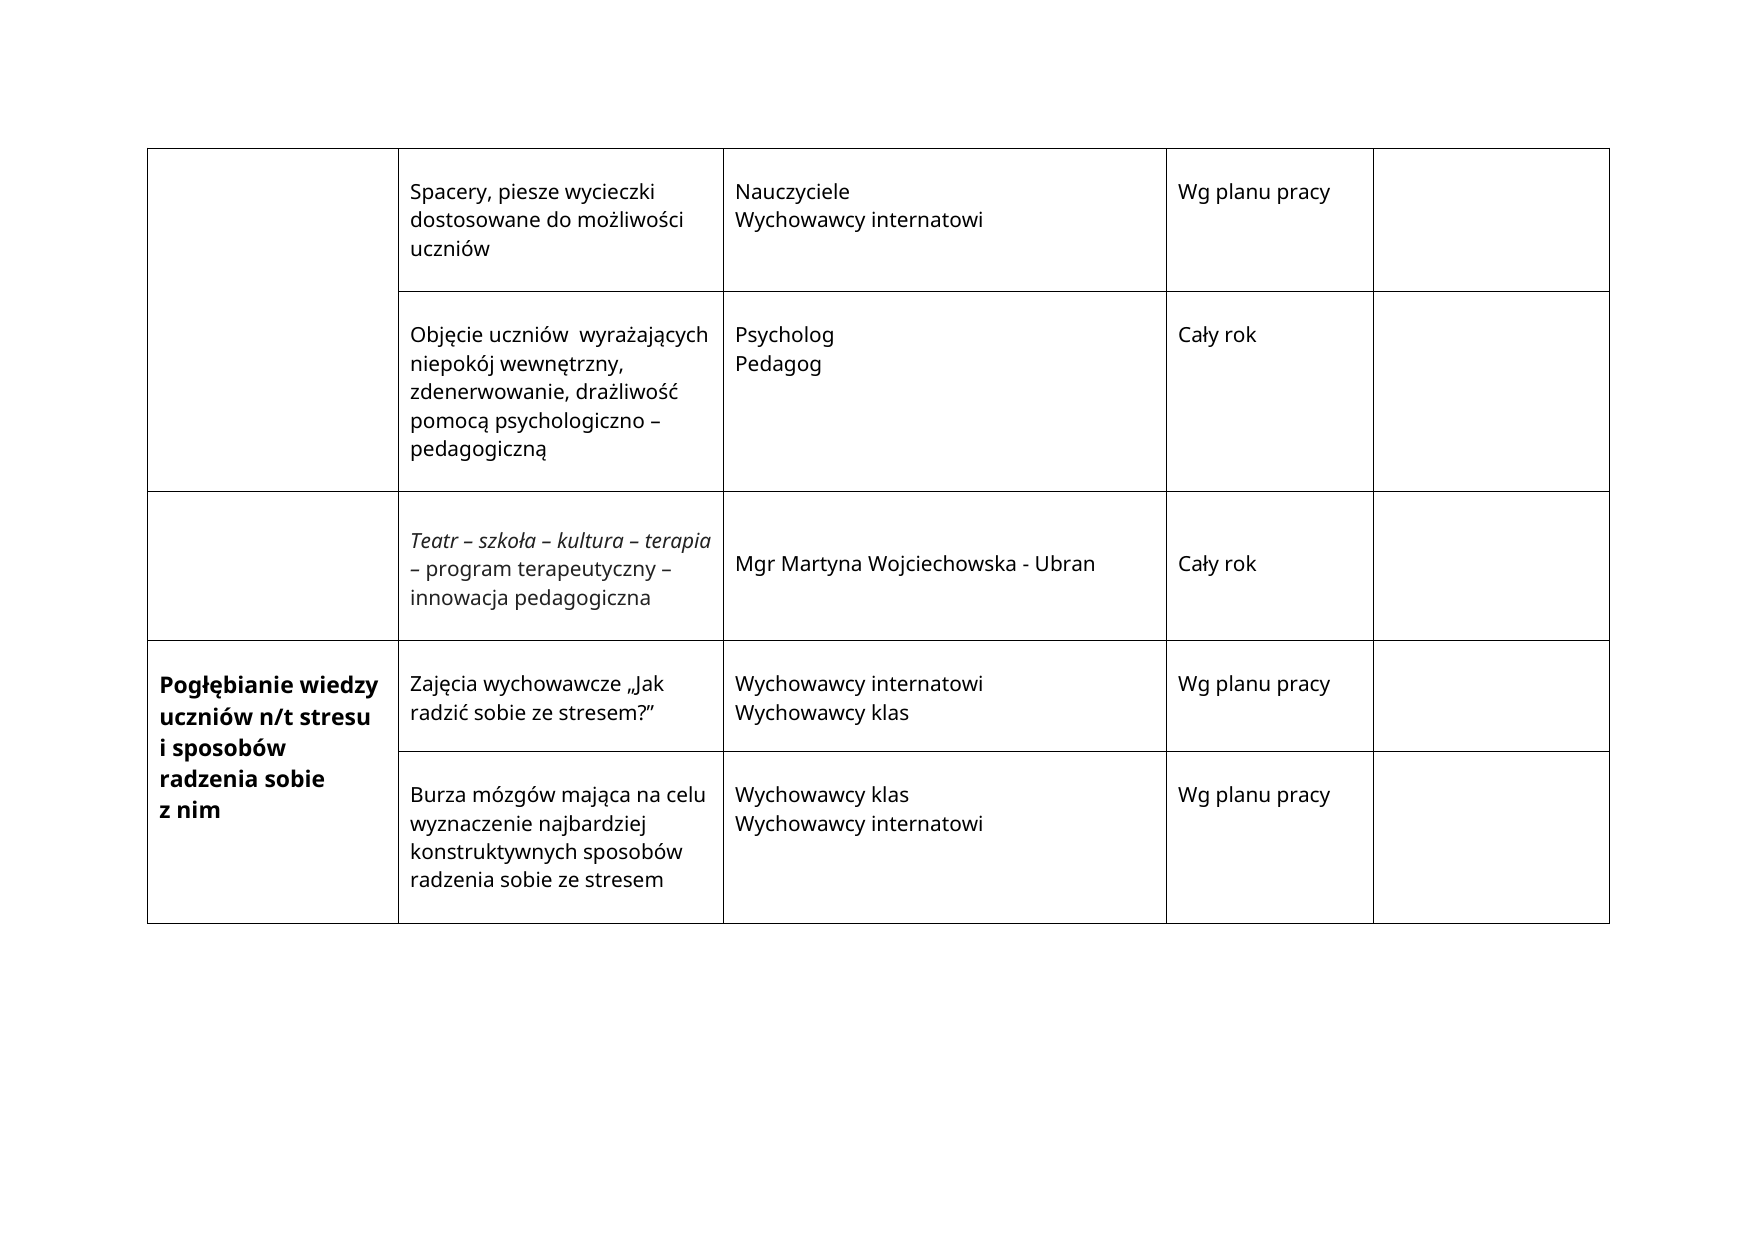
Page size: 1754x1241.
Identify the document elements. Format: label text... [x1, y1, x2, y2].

table_cell Cały rok [1167, 492, 1373, 640]
table_cell Zajęcia wychowawcze „Jak radzić sobie ze stresem?” [399, 641, 723, 751]
table_cell Wg planu pracy [1167, 149, 1373, 291]
table_cell Wychowawcy internatowi Wychowawcy klas [724, 641, 1166, 751]
table_cell Wg planu pracy [1167, 641, 1373, 751]
table_cell Wychowawcy klas Wychowawcy internatowi [724, 752, 1166, 922]
table_cell Nauczyciele Wychowawcy internatowi [724, 149, 1166, 291]
table_cell Teatr – szkoła – kultura – terapia – program terapeutyczny – innowacja pedagogiczna [399, 492, 723, 640]
table_cell Pogłębianie wiedzy uczniów n/t stresu i sposobów radzenia sobie z nim [148, 641, 398, 922]
table_cell [1374, 641, 1609, 751]
table_cell Objęcie uczniów wyrażających niepokój wewnętrzny, zdenerwowanie, drażliwość pomocą psychologiczno – pedagogiczną [399, 292, 723, 491]
table_cell Psycholog Pedagog [724, 292, 1166, 491]
table_cell Cały rok [1167, 292, 1373, 491]
table_cell Wg planu pracy [1167, 752, 1373, 922]
table_cell [1374, 149, 1609, 291]
table_cell [1374, 752, 1609, 922]
table_cell [1374, 292, 1609, 491]
table_cell Mgr Martyna Wojciechowska - Ubran [724, 492, 1166, 640]
table_cell Spacery, piesze wycieczki dostosowane do możliwości uczniów [399, 149, 723, 291]
table_cell [148, 492, 398, 640]
table_cell [1374, 492, 1609, 640]
table_cell Burza mózgów mająca na celu wyznaczenie najbardziej konstruktywnych sposobów radzenia sobie ze stresem [399, 752, 723, 922]
